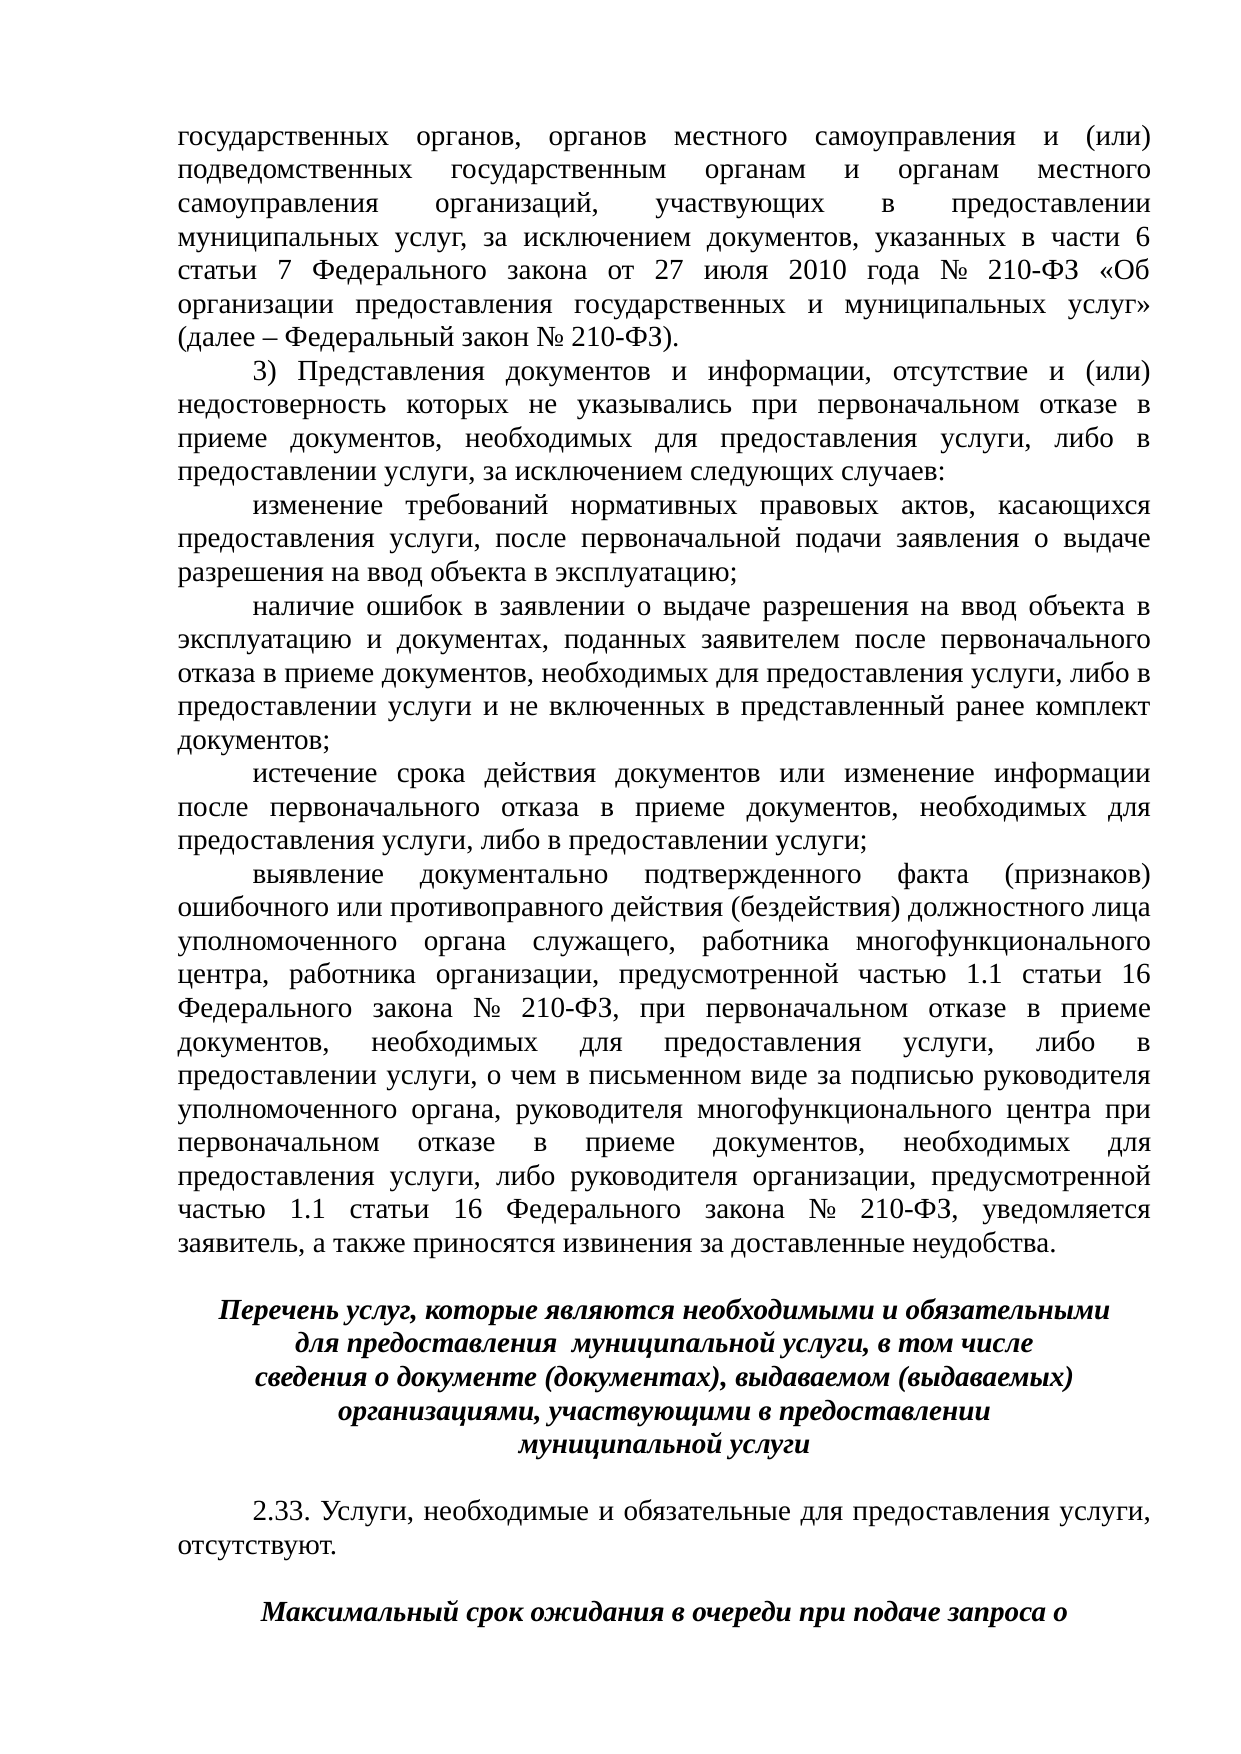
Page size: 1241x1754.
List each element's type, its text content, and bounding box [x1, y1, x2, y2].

text изменение требований нормативных правовых актов, касающихся предоставления услуги, после первоначальной подачи заявления о выдаче разрешения на ввод объекта в эксплуатацию; [177, 487, 1152, 588]
text 2.33. Услуги, необходимые и обязательные для предоставления услуги, отсутствуют. [177, 1493, 1152, 1560]
text истечение срока действия документов или изменение информации после первоначального отказа в приеме документов, необходимых для предоставления услуги, либо в предоставлении услуги; [177, 755, 1152, 856]
text муниципальной услуги [177, 1426, 1152, 1460]
text Максимальный срок ожидания в очереди при подаче запроса о [177, 1594, 1152, 1627]
text наличие ошибок в заявлении о выдаче разрешения на ввод объекта в эксплуатацию и документах, поданных заявителем после первоначального отказа в приеме документов, необходимых для предоставления услуги, либо в предоставлении услуги и не включенных в представленный ранее комплект документов; [177, 588, 1152, 755]
text 3) Представления документов и информации, отсутствие и (или) недостоверность которых не указывались при первоначальном отказе в приеме документов, необходимых для предоставления услуги, либо в предоставлении услуги, за исключением следующих случаев: [177, 353, 1152, 487]
text организациями, участвующими в предоставлении [177, 1393, 1152, 1426]
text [177, 118, 1152, 353]
text для предоставления муниципальной услуги, в том числе [177, 1326, 1152, 1359]
text выявление документально подтвержденного факта (признаков) ошибочного или противоправного действия (бездействия) должностного лица уполномоченного органа служащего, работника многофункционального центра, работника организации, предусмотренной частью 1.1 статьи 16 Федерального закона № 210-ФЗ, при первоначальном отказе в приеме документов, необходимых для предоставления услуги, либо в предоставлении услуги, о чем в письменном виде за подписью руководителя уполномоченного органа, руководителя многофункционального центра при первоначальном отказе в приеме документов, необходимых для предоставления услуги, либо руководителя организации, предусмотренной частью 1.1 статьи 16 Федерального закона № 210-ФЗ, уведомляется заявитель, а также приносятся извинения за доставленные неудобства. [177, 856, 1152, 1258]
text Перечень услуг, которые являются необходимыми и обязательными [177, 1292, 1152, 1326]
text сведения о документе (документах), выдаваемом (выдаваемых) [177, 1359, 1152, 1393]
